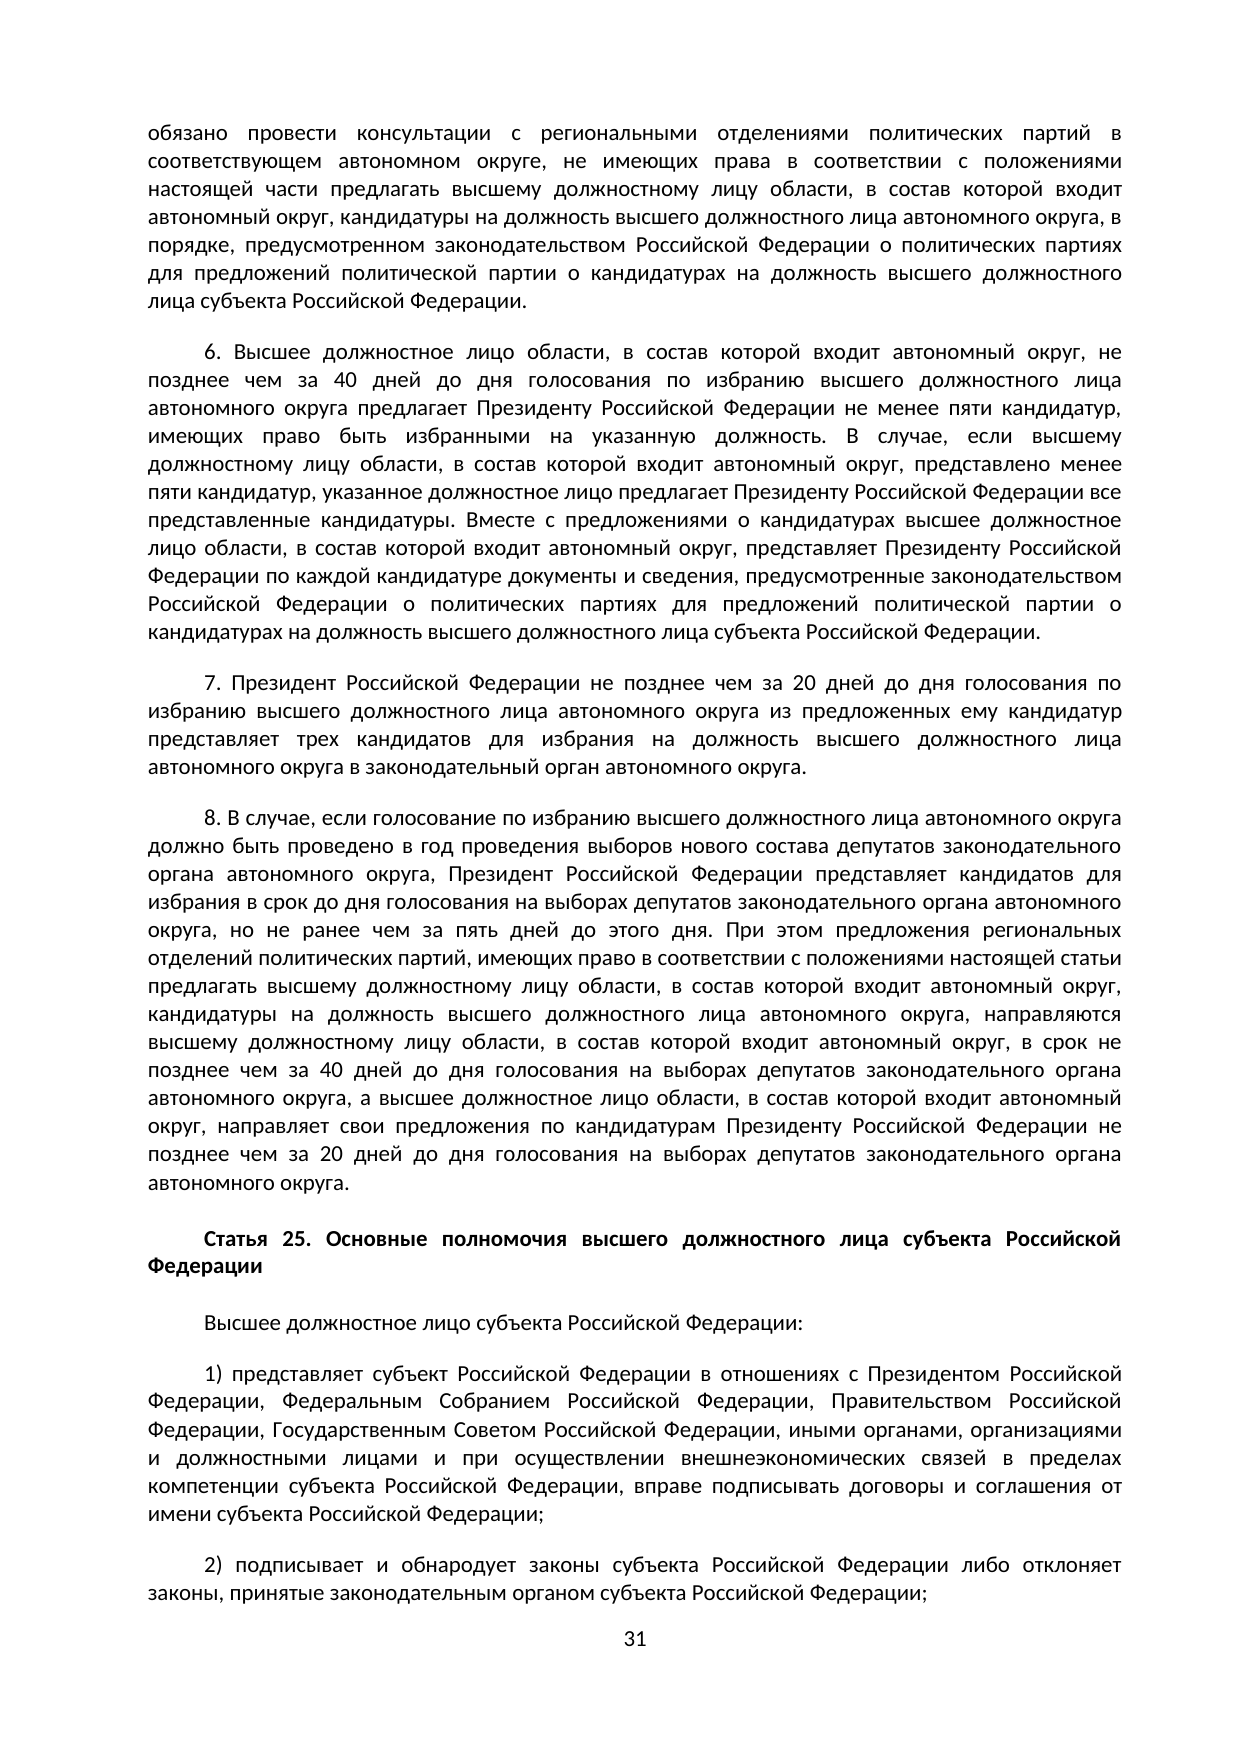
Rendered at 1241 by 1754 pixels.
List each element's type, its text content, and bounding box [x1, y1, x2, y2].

text 1) представляет субъект Российской Федерации в отношениях с Президентом Российской Федерации, Федеральным Собранием Российской Федерации, Правительством Российской Федерации, Государственным Советом Российской Федерации, иными органами, организациями и должностными лицами и при осуществлении внешнеэкономических связей в пределах компетенции субъекта Российской Федерации, вправе подписывать договоры и соглашения от имени субъекта Российской Федерации; [148, 1359, 1122, 1527]
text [148, 118, 1122, 314]
text 6. Высшее должностное лицо области, в состав которой входит автономный округ, не позднее чем за 40 дней до дня голосования по избранию высшего должностного лица автономного округа предлагает Президенту Российской Федерации не менее пяти кандидатур, имеющих право быть избранными на указанную должность. В случае, если высшему должностному лицу области, в состав которой входит автономный округ, представлено менее пяти кандидатур, указанное должностное лицо предлагает Президенту Российской Федерации все представленные кандидатуры. Вместе с предложениями о кандидатурах высшее должностное лицо области, в состав которой входит автономный округ, представляет Президенту Российской Федерации по каждой кандидатуре документы и сведения, предусмотренные законодательством Российской Федерации о политических партиях для предложений политической партии о кандидатурах на должность высшего должностного лица субъекта Российской Федерации. [148, 337, 1122, 645]
title Статья 25. Основные полномочия высшего должностного лица субъекта Российской Федерации [148, 1224, 1122, 1280]
text 7. Президент Российской Федерации не позднее чем за 20 дней до дня голосования по избранию высшего должностного лица автономного округа из предложенных ему кандидатур представляет трех кандидатов для избрания на должность высшего должностного лица автономного округа в законодательный орган автономного округа. [148, 668, 1122, 780]
text 8. В случае, если голосование по избранию высшего должностного лица автономного округа должно быть проведено в год проведения выборов нового состава депутатов законодательного органа автономного округа, Президент Российской Федерации представляет кандидатов для избрания в срок до дня голосования на выборах депутатов законодательного органа автономного округа, но не ранее чем за пять дней до этого дня. При этом предложения региональных отделений политических партий, имеющих право в соответствии с положениями настоящей статьи предлагать высшему должностному лицу области, в состав которой входит автономный округ, кандидатуры на должность высшего должностного лица автономного округа, направляются высшему должностному лицу области, в состав которой входит автономный округ, в срок не позднее чем за 40 дней до дня голосования на выборах депутатов законодательного органа автономного округа, а высшее должностное лицо области, в состав которой входит автономный округ, направляет свои предложения по кандидатурам Президенту Российской Федерации не позднее чем за 20 дней до дня голосования на выборах депутатов законодательного органа автономного округа. [148, 803, 1122, 1196]
text Высшее должностное лицо субъекта Российской Федерации: [148, 1308, 1122, 1336]
text 2) подписывает и обнародует законы субъекта Российской Федерации либо отклоняет законы, принятые законодательным органом субъекта Российской Федерации; [148, 1550, 1122, 1606]
